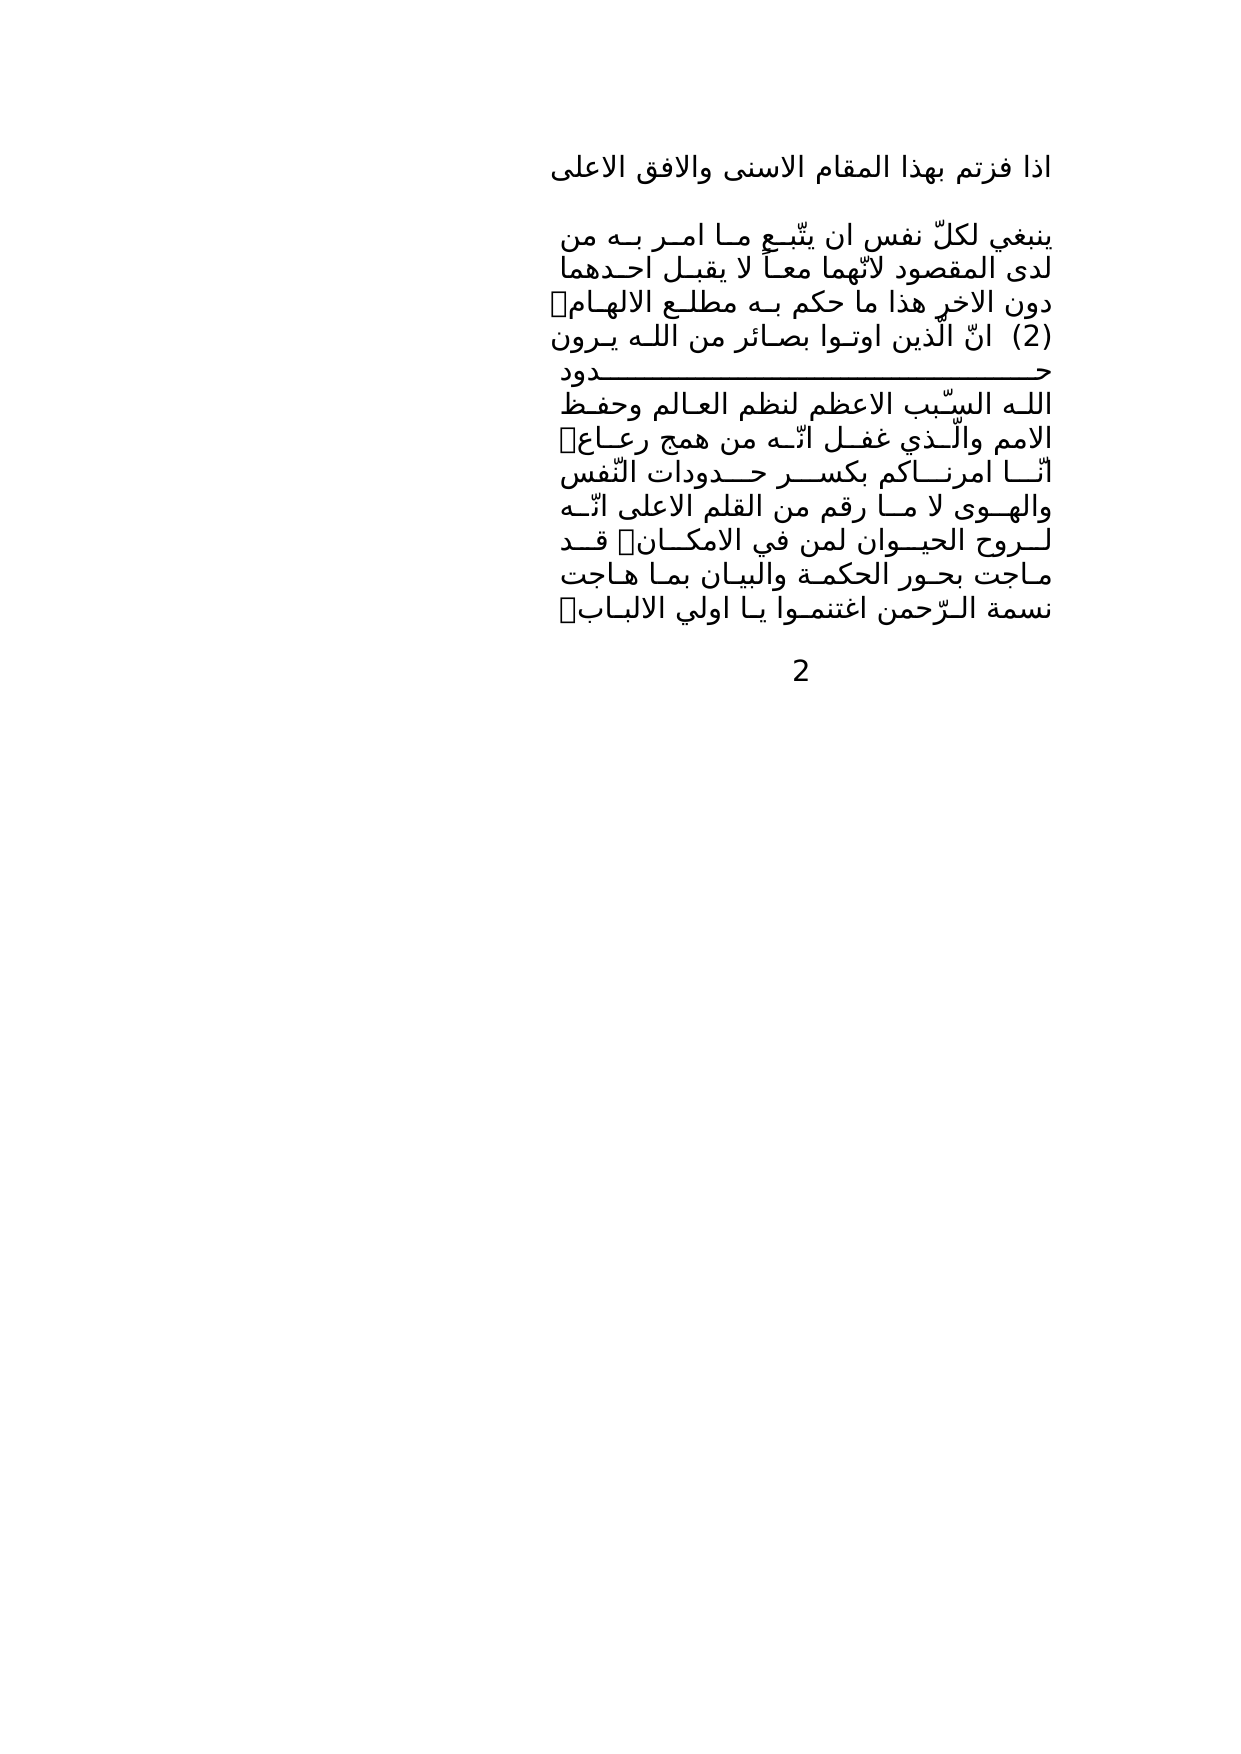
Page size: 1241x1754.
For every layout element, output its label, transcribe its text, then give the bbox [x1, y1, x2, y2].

text 2 [550, 654, 1053, 688]
text اذا فزتم بهذا المقام الاسنى والافق الاعلى ينبغي لكلّ نفس ان يتّبع ما امر به من لدى المقصود لانّهما معاً لا يقبل احدهما دون الاخر هذا ما حكم به مطلع الالهام (2) انّ الّذين اوتوا بصائر من الله يرون حدود الله السّبب الاعظم لنظم العالم وحفظ الامم والّذي غفل انّه من همج رعاع انّا امرناكم بكسر حدودات النّفس والهوى لا ما رقم من القلم الاعلى انّه لروح الحيوان لمن في الامكان قد ماجت بحور الحكمة والبيان بما هاجت نسمة الرّحمن اغتنموا يا اولي الالباب [550, 150, 1053, 654]
